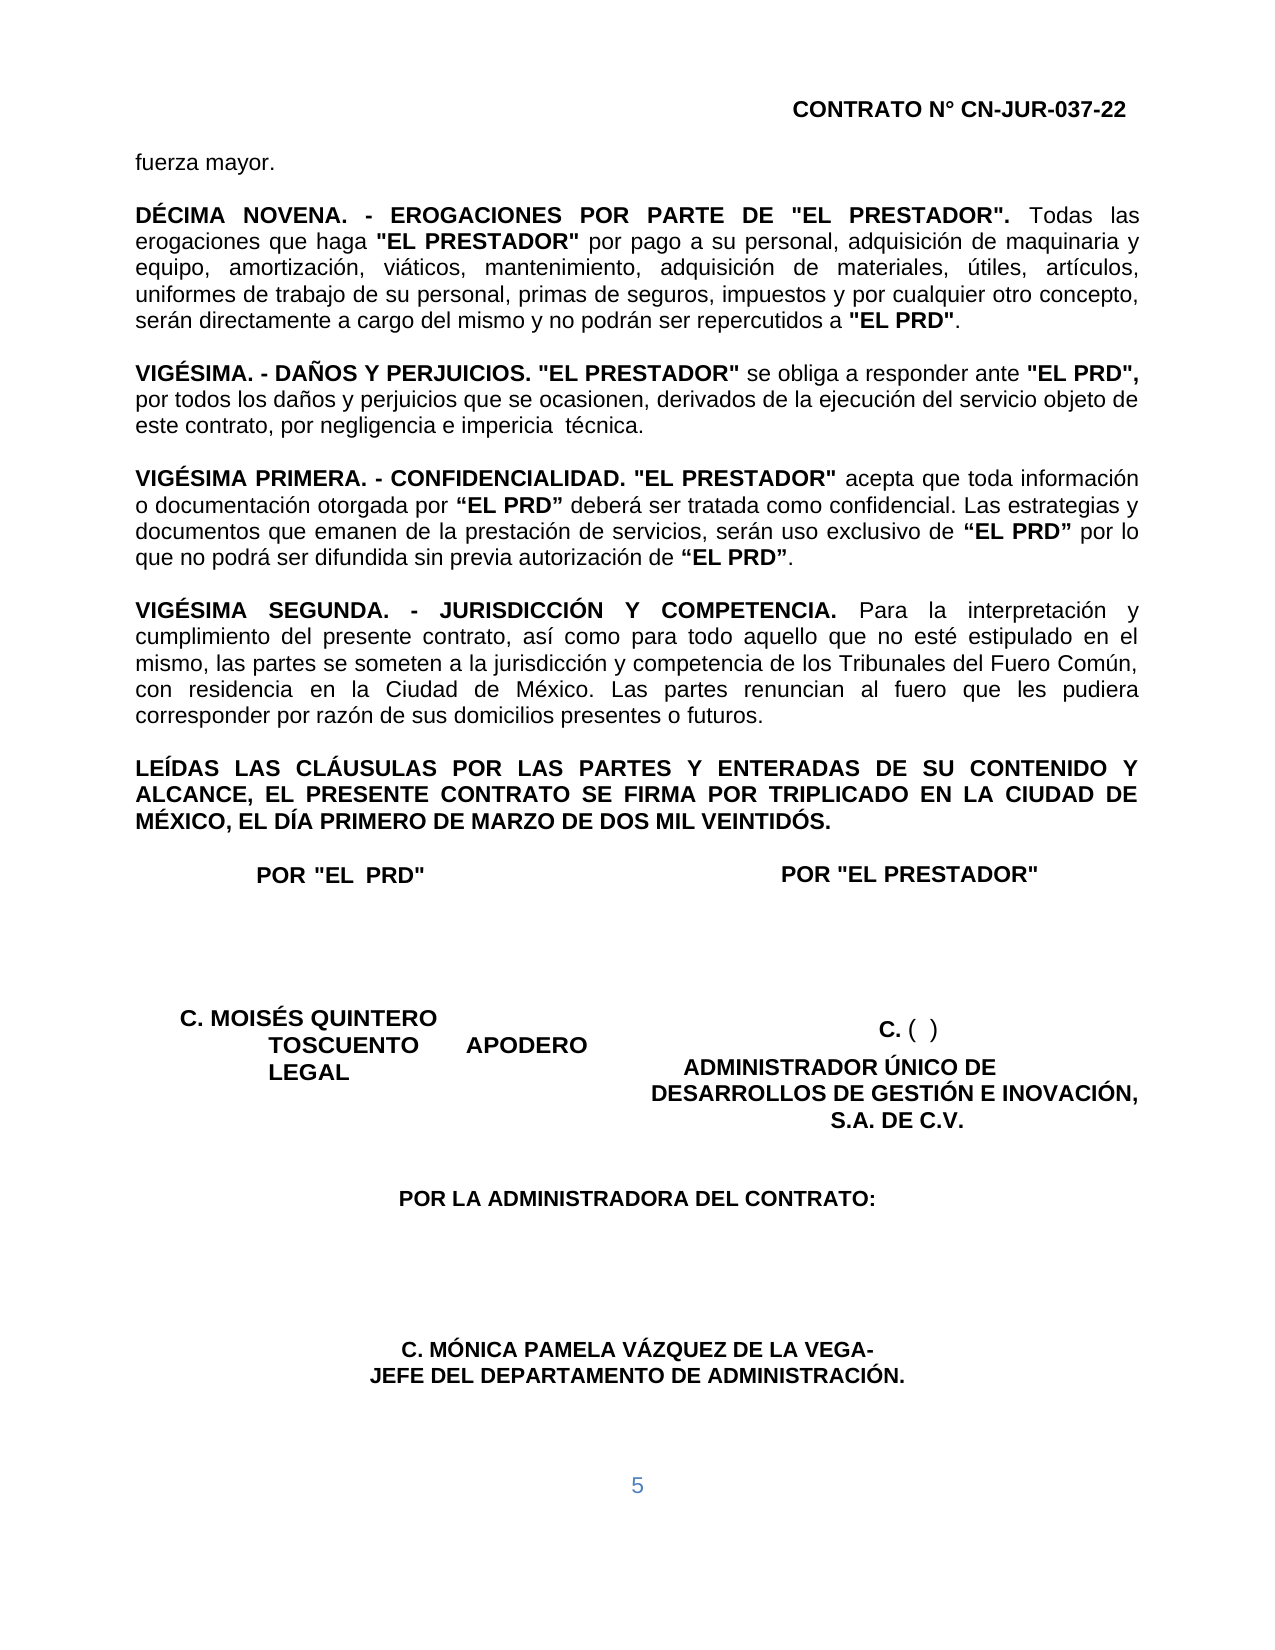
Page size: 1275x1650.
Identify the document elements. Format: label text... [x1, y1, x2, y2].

text POR LA ADMINISTRADORA DEL CONTRATO: [135, 1186, 1140, 1211]
text VIGÉSIMA SEGUNDA. - JURISDICCIÓN Y COMPETENCIA. Para la interpretación y cumplimiento del presente contrato, así como para todo aquello que no esté estipulado en el mismo, las partes se someten a la jurisdicción y competencia de los Tribunales del Fuero Común, con residencia en la Ciudad de México. Las partes renuncian al fuero que les pudiera corresponder por razón de sus domicilios presentes o futuros. [135, 597, 1139, 729]
text C. MÓNICA PAMELA VÁZQUEZ DE LA VEGA- [135, 1337, 1140, 1362]
text VIGÉSIMA. - DAÑOS Y PERJUICIOS. "EL PRESTADOR" se obliga a responder ante "EL PRD", por todos los daños y perjuicios que se ocasionen, derivados de la ejecución del servicio objeto de este contrato, por negligencia e impericia técnica. [135, 360, 1139, 439]
text LEÍDAS LAS CLÁUSULAS POR LAS PARTES Y ENTERADAS DE SU CONTENIDO Y ALCANCE, EL PRESENTE CONTRATO SE FIRMA POR TRIPLICADO EN LA CIUDAD DE MÉXICO, EL DÍA PRIMERO DE MARZO DE DOS MIL VEINTIDÓS. [135, 755, 1139, 834]
text JEFE DEL DEPARTAMENTO DE ADMINISTRACIÓN. [135, 1362, 1140, 1388]
text VIGÉSIMA PRIMERA. - CONFIDENCIALIDAD. "EL PRESTADOR" acepta que toda información o documentación otorgada por “EL PRD” deberá ser tratada como confidencial. Las estrategias y documentos que emanen de la prestación de servicios, serán uso exclusivo de “EL PRD” por lo que no podrá ser difundida sin previa autorización de “EL PRD”. [135, 465, 1139, 571]
text DÉCIMA NOVENA. - EROGACIONES POR PARTE DE "EL PRESTADOR". Todas las erogaciones que haga "EL PRESTADOR" por pago a su personal, adquisición de maquinaria y equipo, amortización, viáticos, mantenimiento, adquisición de materiales, útiles, artículos, uniformes de trabajo de su personal, primas de seguros, impuestos y por cualquier otro concepto, serán directamente a cargo del mismo y no podrán ser repercutidos a "EL PRD". [135, 202, 1140, 333]
text ADMINISTRADOR ÚNICO DE [677, 1054, 1140, 1080]
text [135, 149, 1139, 175]
text C. MOISÉS QUINTERO TOSCUENTO APODERO LEGAL [179, 1005, 584, 1085]
text DESARROLLOS DE GESTIÓN E INOVACIÓN, [651, 1081, 1140, 1107]
text C. ( ) [677, 1014, 1140, 1043]
text POR "EL PRD" POR "EL PRESTADOR" [135, 861, 1140, 888]
text S.A. DE C.V. [830, 1107, 1140, 1133]
